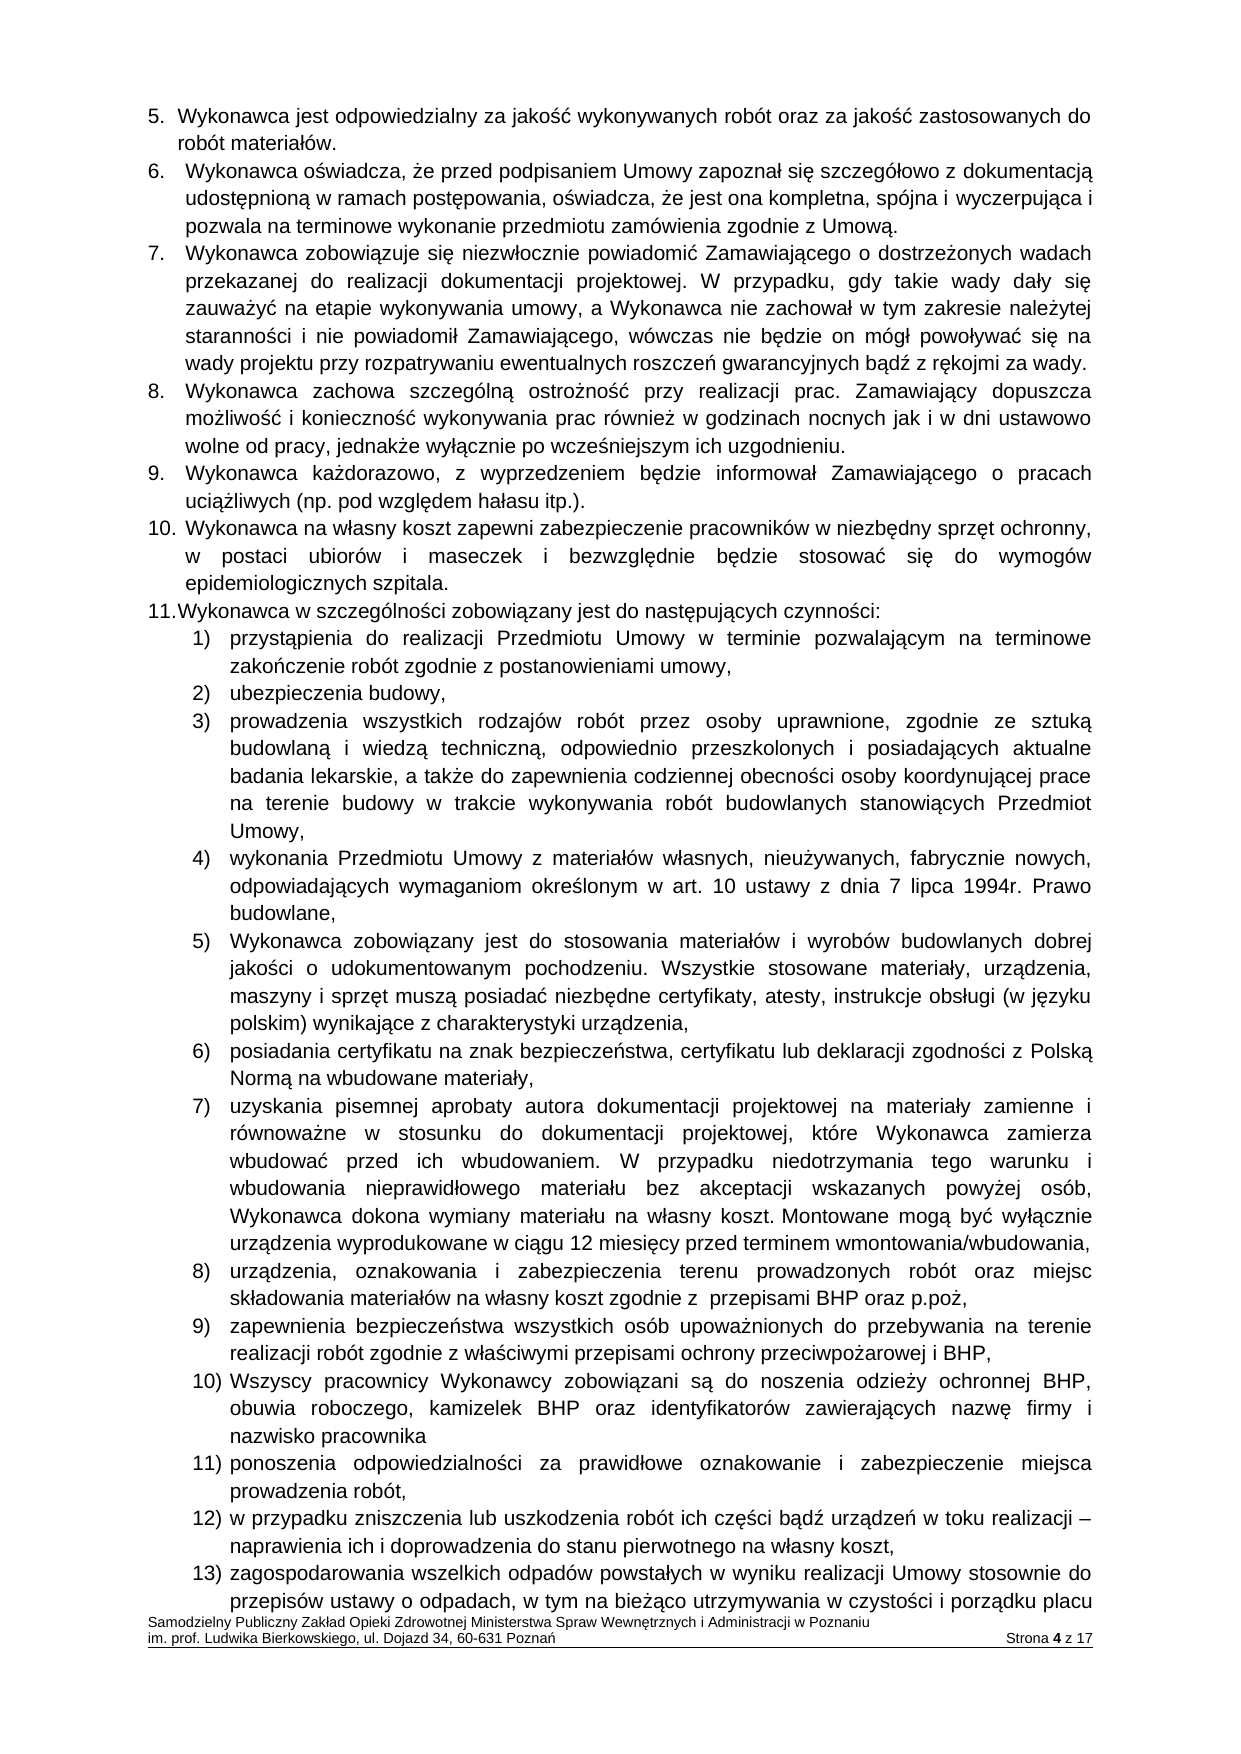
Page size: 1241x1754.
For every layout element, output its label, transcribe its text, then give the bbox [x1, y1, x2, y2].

list w przypadku zniszczenia lub uszkodzenia robót ich części bądź urządzeń w toku realizacji – naprawienia ich i doprowadzenia do stanu pierwotnego na własny koszt, [192, 1506, 1093, 1557]
list zapewnienia bezpieczeństwa wszystkich osób upoważnionych do przebywania na terenie realizacji robót zgodnie z właściwymi przepisami ochrony przeciwpożarowej i BHP, [192, 1313, 1093, 1365]
list ubezpieczenia budowy, [192, 681, 1093, 705]
list posiadania certyfikatu na znak bezpieczeństwa, certyfikatu lub deklaracji zgodności z Polską Normą na wbudowane materiały, [192, 1038, 1093, 1090]
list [192, 1561, 1093, 1612]
list Wszyscy pracownicy Wykonawcy zobowiązani są do noszenia odzieży ochronnej BHP, obuwia roboczego, kamizelek BHP oraz identyfikatorów zawierających nazwę firmy i nazwisko pracownika [192, 1368, 1093, 1447]
list Wykonawca w szczególności zobowiązany jest do następujących czynności: [148, 598, 1093, 622]
list przystąpienia do realizacji Przedmiotu Umowy w terminie pozwalającym na terminowe zakończenie robót zgodnie z postanowieniami umowy, [192, 626, 1093, 677]
list uzyskania pisemnej aprobaty autora dokumentacji projektowej na materiały zamienne i równoważne w stosunku do dokumentacji projektowej, które Wykonawca zamierza wbudować przed ich wbudowaniem. W przypadku niedotrzymania tego warunku i wbudowania nieprawidłowego materiału bez akceptacji wskazanych powyżej osób, Wykonawca dokona wymiany materiału na własny koszt. Montowane mogą być wyłącznie urządzenia wyprodukowane w ciągu 12 miesięcy przed terminem wmontowania/wbudowania, [192, 1093, 1093, 1255]
list Wykonawca każdorazowo, z wyprzedzeniem będzie informował Zamawiającego o pracach uciążliwych (np. pod względem hałasu itp.). [148, 461, 1093, 512]
list wykonania Przedmiotu Umowy z materiałów własnych, nieużywanych, fabrycznie nowych, odpowiadających wymaganiom określonym w art. 10 ustawy z dnia 7 lipca 1994r. Prawo budowlane, [192, 846, 1093, 925]
list Wykonawca zobowiązuje się niezwłocznie powiadomić Zamawiającego o dostrzeżonych wadach przekazanej do realizacji dokumentacji projektowej. W przypadku, gdy takie wady dały się zauważyć na etapie wykonywania umowy, a Wykonawca nie zachował w tym zakresie należytej staranności i nie powiadomił Zamawiającego, wówczas nie będzie on mógł powoływać się na wady projektu przy rozpatrywaniu ewentualnych roszczeń gwarancyjnych bądź z rękojmi za wady. [148, 241, 1093, 375]
list Wykonawca jest odpowiedzialny za jakość wykonywanych robót oraz za jakość zastosowanych do robót materiałów. [148, 103, 1093, 155]
list Wykonawca zobowiązany jest do stosowania materiałów i wyrobów budowlanych dobrej jakości o udokumentowanym pochodzeniu. Wszystkie stosowane materiały, urządzenia, maszyny i sprzęt muszą posiadać niezbędne certyfikaty, atesty, instrukcje obsługi (w języku polskim) wynikające z charakterystyki urządzenia, [192, 928, 1093, 1035]
list prowadzenia wszystkich rodzajów robót przez osoby uprawnione, zgodnie ze sztuką budowlaną i wiedzą techniczną, odpowiednio przeszkolonych i posiadających aktualne badania lekarskie, a także do zapewnienia codziennej obecności osoby koordynującej prace na terenie budowy w trakcie wykonywania robót budowlanych stanowiących Przedmiot Umowy, [192, 708, 1093, 842]
list Wykonawca zachowa szczególną ostrożność przy realizacji prac. Zamawiający dopuszcza możliwość i konieczność wykonywania prac również w godzinach nocnych jak i w dni ustawowo wolne od pracy, jednakże wyłącznie po wcześniejszym ich uzgodnieniu. [148, 378, 1093, 457]
list ponoszenia odpowiedzialności za prawidłowe oznakowanie i zabezpieczenie miejsca prowadzenia robót, [192, 1451, 1093, 1502]
list Wykonawca na własny koszt zapewni zabezpieczenie pracowników w niezbędny sprzęt ochronny, w postaci ubiorów i maseczek i bezwzględnie będzie stosować się do wymogów epidemiologicznych szpitala. [148, 516, 1093, 595]
list Wykonawca oświadcza, że przed podpisaniem Umowy zapoznał się szczegółowo z dokumentacją udostępnioną w ramach postępowania, oświadcza, że jest ona kompletna, spójna i wyczerpująca i pozwala na terminowe wykonanie przedmiotu zamówienia zgodnie z Umową. [148, 158, 1093, 237]
list urządzenia, oznakowania i zabezpieczenia terenu prowadzonych robót oraz miejsc składowania materiałów na własny koszt zgodnie z przepisami BHP oraz p.poż, [192, 1258, 1093, 1310]
